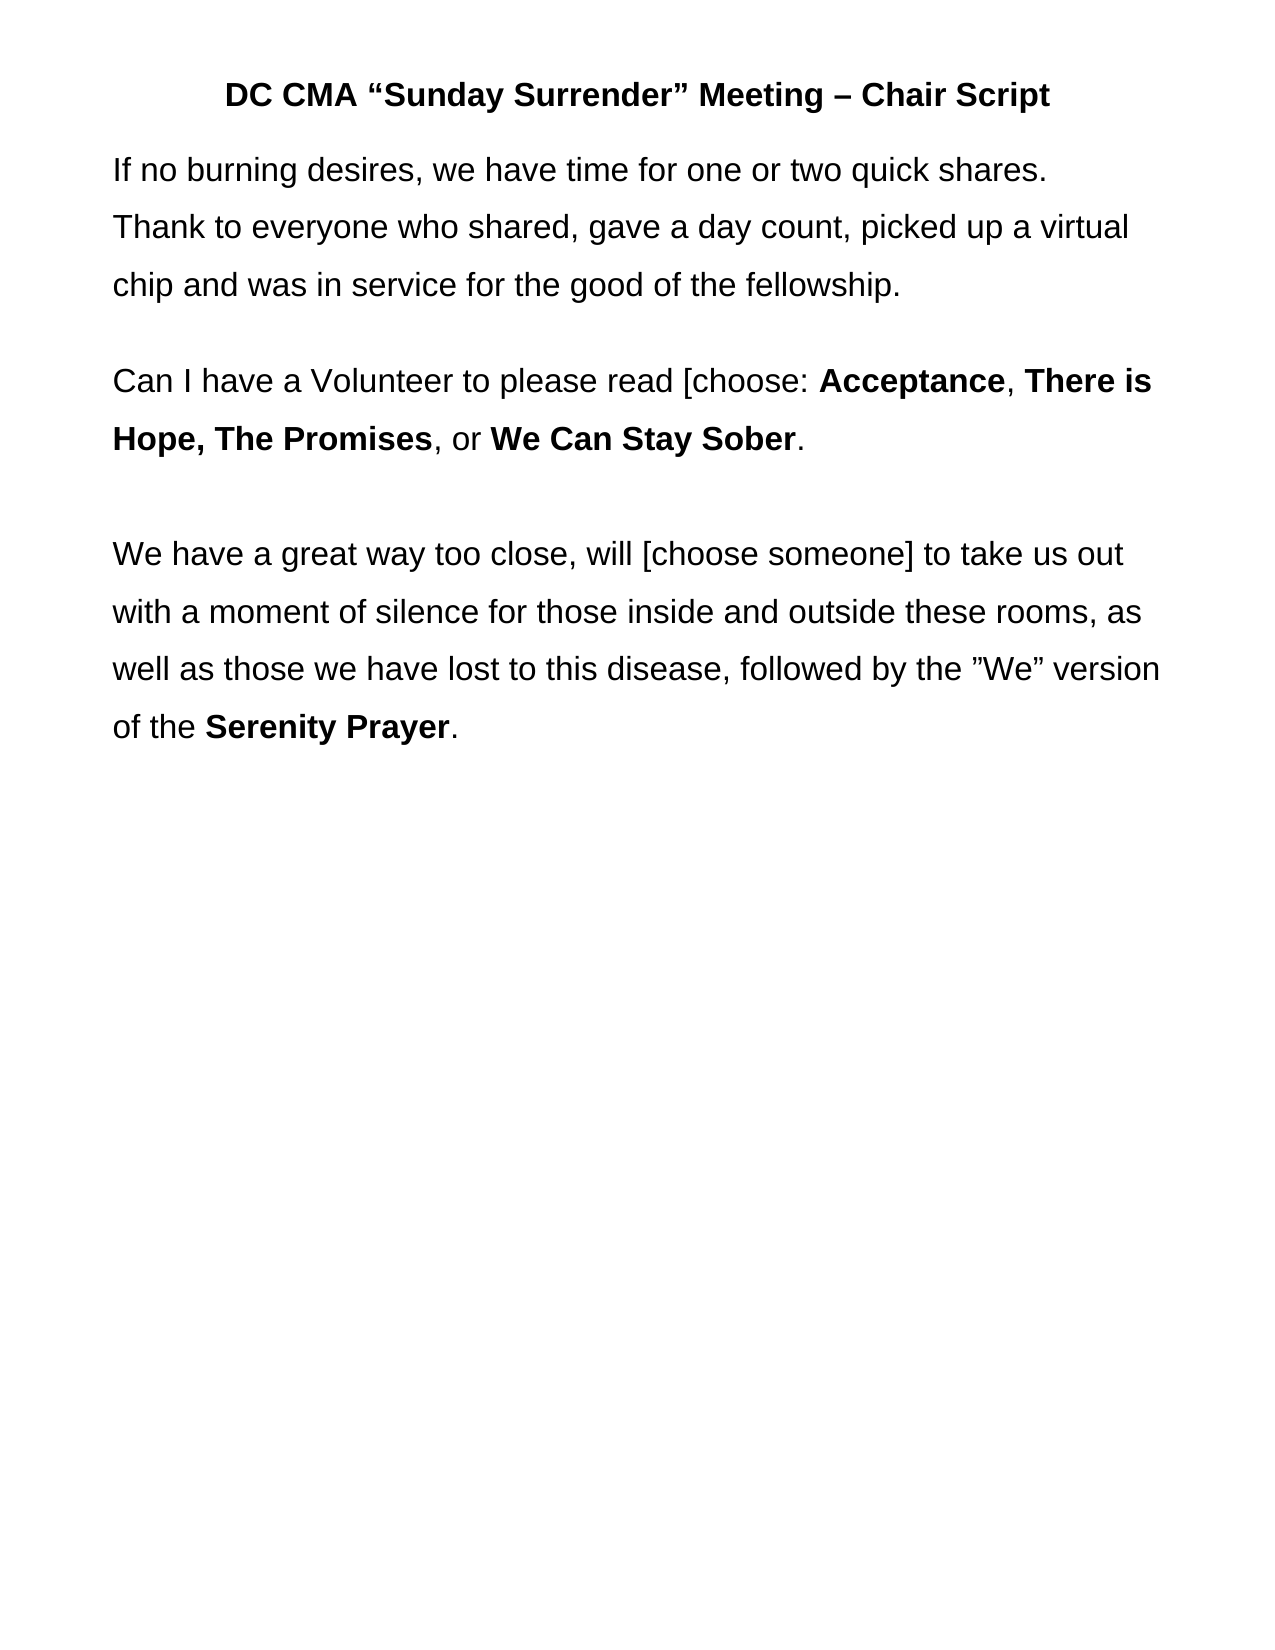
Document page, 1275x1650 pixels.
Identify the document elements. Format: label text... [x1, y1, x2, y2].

text Can I have a Volunteer to please read [choose: Acceptance, There is Hope, The Promises, or We Can Stay Sober. [112, 361, 1162, 457]
text Thank to everyone who shared, gave a day count, picked up a virtual chip and was in service for the good of the fellowship. [112, 208, 1162, 304]
text We have a great way too close, will [choose someone] to take us out with a moment of silence for those inside and outside these rooms, as well as those we have lost to this disease, followed by the ”We” version of the Serenity Prayer. [112, 534, 1162, 745]
text If no burning desires, we have time for one or two quick shares. [112, 150, 1162, 188]
